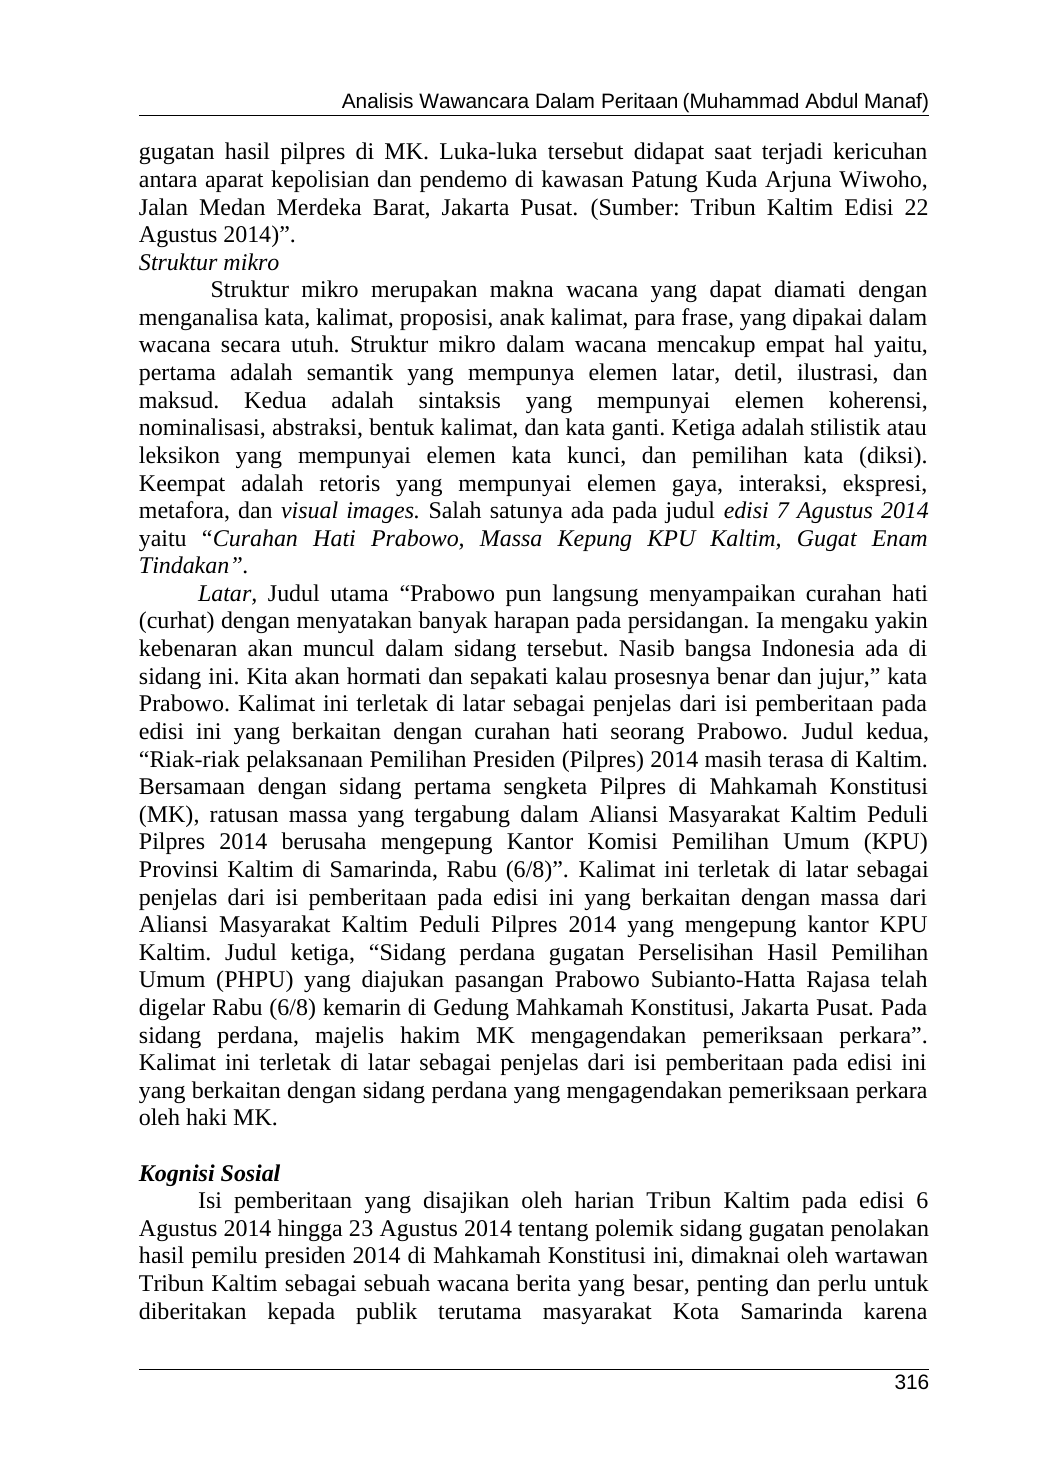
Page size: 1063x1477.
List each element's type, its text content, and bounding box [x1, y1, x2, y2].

text Struktur mikro merupakan makna wacana yang dapat diamati dengan menganalisa kata, kalimat, proposisi, anak kalimat, para frase, yang dipakai dalam wacana secara utuh. Struktur mikro dalam wacana mencakup empat hal yaitu, pertama adalah semantik yang mempunya elemen latar, detil, ilustrasi, dan maksud. Kedua adalah sintaksis yang mempunyai elemen koherensi, nominalisasi, abstraksi, bentuk kalimat, dan kata ganti. Ketiga adalah stilistik atau leksikon yang mempunyai elemen kata kunci, dan pemilihan kata (diksi). Keempat adalah retoris yang mempunyai elemen gaya, interaksi, ekspresi, metafora, dan visual images. Salah satunya ada pada judul edisi 7 Agustus 2014 yaitu “Curahan Hati Prabowo, Massa Kepung KPU Kaltim, Gugat Enam Tindakan”. [139, 275, 929, 579]
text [139, 137, 929, 248]
text Latar, Judul utama “Prabowo pun langsung menyampaikan curahan hati (curhat) dengan menyatakan banyak harapan pada persidangan. Ia mengaku yakin kebenaran akan muncul dalam sidang tersebut. Nasib bangsa Indonesia ada di sidang ini. Kita akan hormati dan sepakati kalau prosesnya benar dan jujur,” kata Prabowo. Kalimat ini terletak di latar sebagai penjelas dari isi pemberitaan pada edisi ini yang berkaitan dengan curahan hati seorang Prabowo. Judul kedua, “Riak-riak pelaksanaan Pemilihan Presiden (Pilpres) 2014 masih terasa di Kaltim. Bersamaan dengan sidang pertama sengketa Pilpres di Mahkamah Konstitusi (MK), ratusan massa yang tergabung dalam Aliansi Masyarakat Kaltim Peduli Pilpres 2014 berusaha mengepung Kantor Komisi Pemilihan Umum (KPU) Provinsi Kaltim di Samarinda, Rabu (6/8)”. Kalimat ini terletak di latar sebagai penjelas dari isi pemberitaan pada edisi ini yang berkaitan dengan massa dari Aliansi Masyarakat Kaltim Peduli Pilpres 2014 yang mengepung kantor KPU Kaltim. Judul ketiga, “Sidang perdana gugatan Perselisihan Hasil Pemilihan Umum (PHPU) yang diajukan pasangan Prabowo Subianto-Hatta Rajasa telah digelar Rabu (6/8) kemarin di Gedung Mahkamah Konstitusi, Jakarta Pusat. Pada sidang perdana, majelis hakim MK mengagendakan pemeriksaan perkara”. Kalimat ini terletak di latar sebagai penjelas dari isi pemberitaan pada edisi ini yang berkaitan dengan sidang perdana yang mengagendakan pemeriksaan perkara oleh haki MK. [139, 579, 929, 1131]
text Struktur mikro [139, 248, 929, 275]
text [139, 1186, 929, 1324]
text Kognisi Sosial [139, 1159, 929, 1186]
